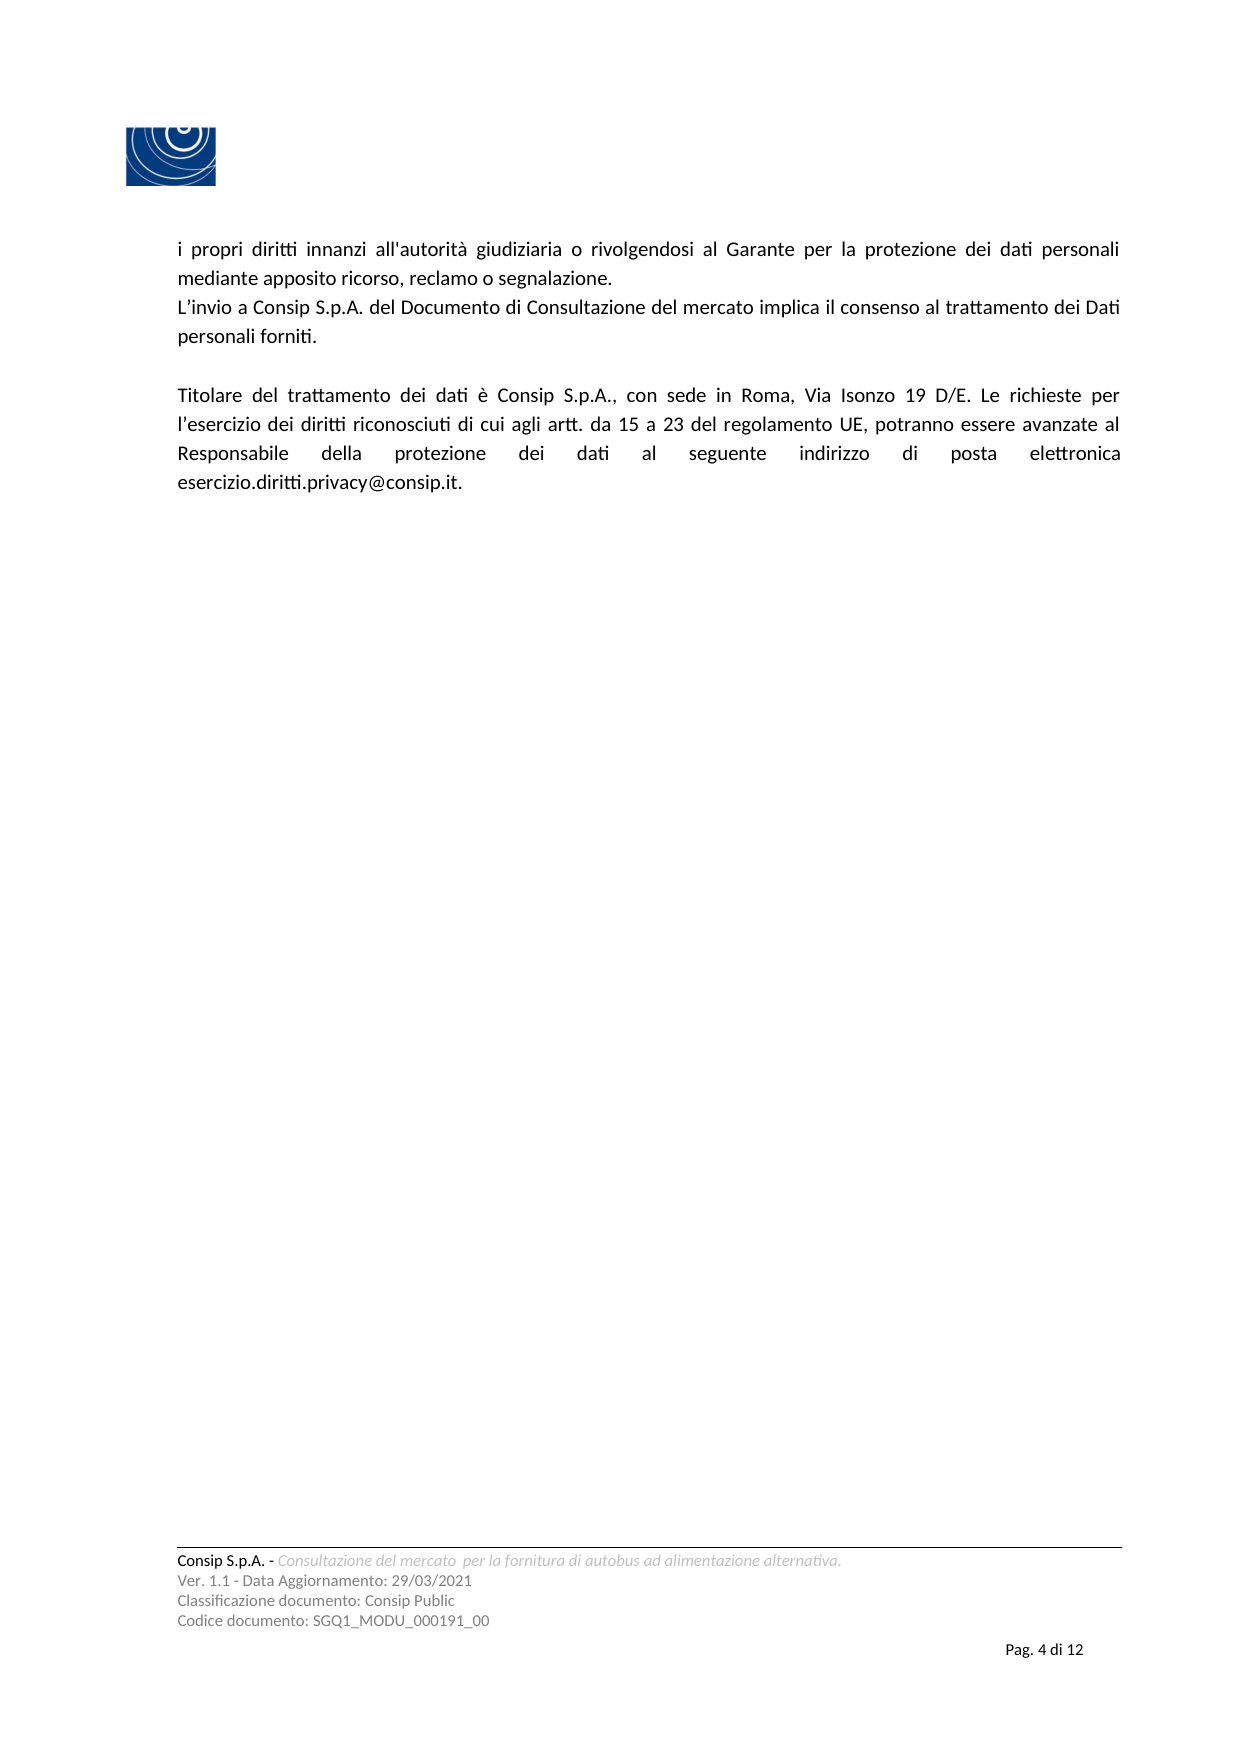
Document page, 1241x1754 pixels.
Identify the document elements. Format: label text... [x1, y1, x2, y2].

picture [0, 0, 216, 184]
text Titolare del trattamento dei dati è Consip S.p.A., con sede in Roma, Via Isonzo 19 D/E. Le richieste per l’esercizio dei diritti riconosciuti di cui agli artt. da 15 a 23 del regolamento UE, potranno essere avanzate al Responsabile della protezione dei dati al seguente indirizzo di posta elettronica esercizio.diritti.privacy@consip.it. [177, 382, 1122, 495]
text L’invio a Consip S.p.A. del Documento di Consultazione del mercato implica il consenso al trattamento dei Dati personali forniti. [177, 294, 1122, 349]
